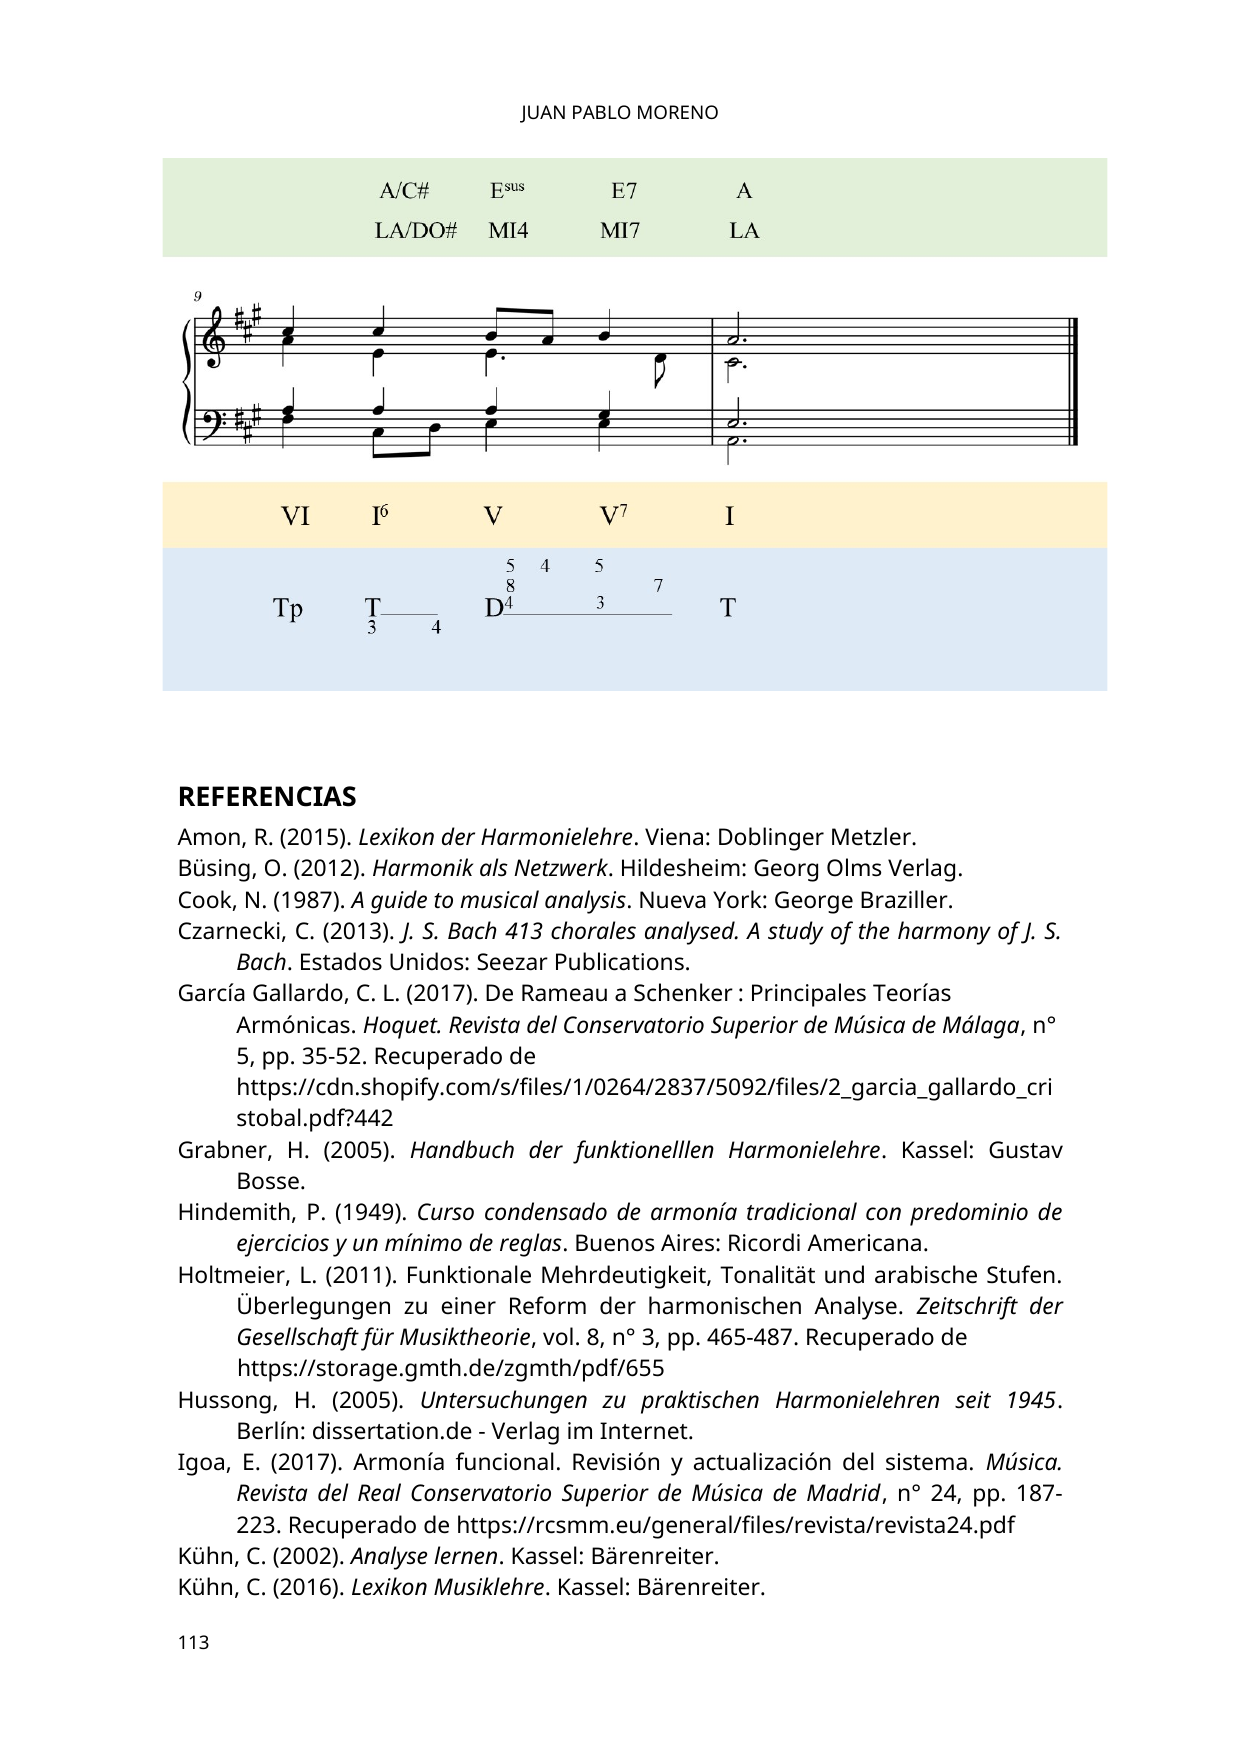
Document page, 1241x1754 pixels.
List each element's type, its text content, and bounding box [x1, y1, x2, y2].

subtitle REFERENCIAS [177, 778, 1063, 815]
text Igoa, E. (2017). Armonía funcional. Revisión y actualización del sistema. Música. Revista del Real Conservatorio Superior de Música de Madrid, n° 24, pp. 187-223. Recuperado de https://rcsmm.eu/general/files/revista/revista24.pdf [177, 1446, 1063, 1540]
text Hussong, H. (2005). Untersuchungen zu praktischen Harmonielehren seit 1945. Berlín: dissertation.de - Verlag im Internet. [177, 1383, 1063, 1446]
text Cook, N. (1987). A guide to musical analysis. Nueva York: George Braziller. [177, 883, 1063, 915]
text Kühn, C. (2016). Lexikon Musiklehre. Kassel: Bärenreiter. [177, 1571, 1063, 1602]
text Kühn, C. (2002). Analyse lernen. Kassel: Bärenreiter. [177, 1540, 1063, 1571]
text Holtmeier, L. (2011). Funktionale Mehrdeutigkeit, Tonalität und arabische Stufen. Überlegungen zu einer Reform der harmonischen Analyse. Zeitschrift der Gesellschaft für Musiktheorie, vol. 8, n° 3, pp. 465-487. Recuperado de [177, 1258, 1063, 1352]
text Hindemith, P. (1949). Curso condensado de armonía tradicional con predominio de ejercicios y un mínimo de reglas. Buenos Aires: Ricordi Americana. [177, 1196, 1063, 1258]
text García Gallardo, C. L. (2017). De Rameau a Schenker : Principales Teorías Armónicas. Hoquet. Revista del Conservatorio Superior de Música de Málaga, n° 5, pp. 35-52. Recuperado de https://cdn.shopify.com/s/files/1/0264/2837/5092/files/2_garcia_gallardo_cristobal.pdf?442 [177, 977, 1063, 1133]
text Grabner, H. (2005). Handbuch der funktionelllen Harmonielehre. Kassel: Gustav Bosse. [177, 1133, 1063, 1196]
text Czarnecki, C. (2013). J. S. Bach 413 chorales analysed. A study of the harmony of J. S. Bach. Estados Unidos: Seezar Publications. [177, 915, 1063, 977]
text Büsing, O. (2012). Harmonik als Netzwerk. Hildesheim: Georg Olms Verlag. [177, 852, 1063, 883]
text Amon, R. (2015). Lexikon der Harmonielehre. Viena: Doblinger Metzler. [177, 821, 1063, 852]
text https://storage.gmth.de/zgmth/pdf/655 [177, 1352, 1063, 1383]
picture [162, 158, 1108, 691]
